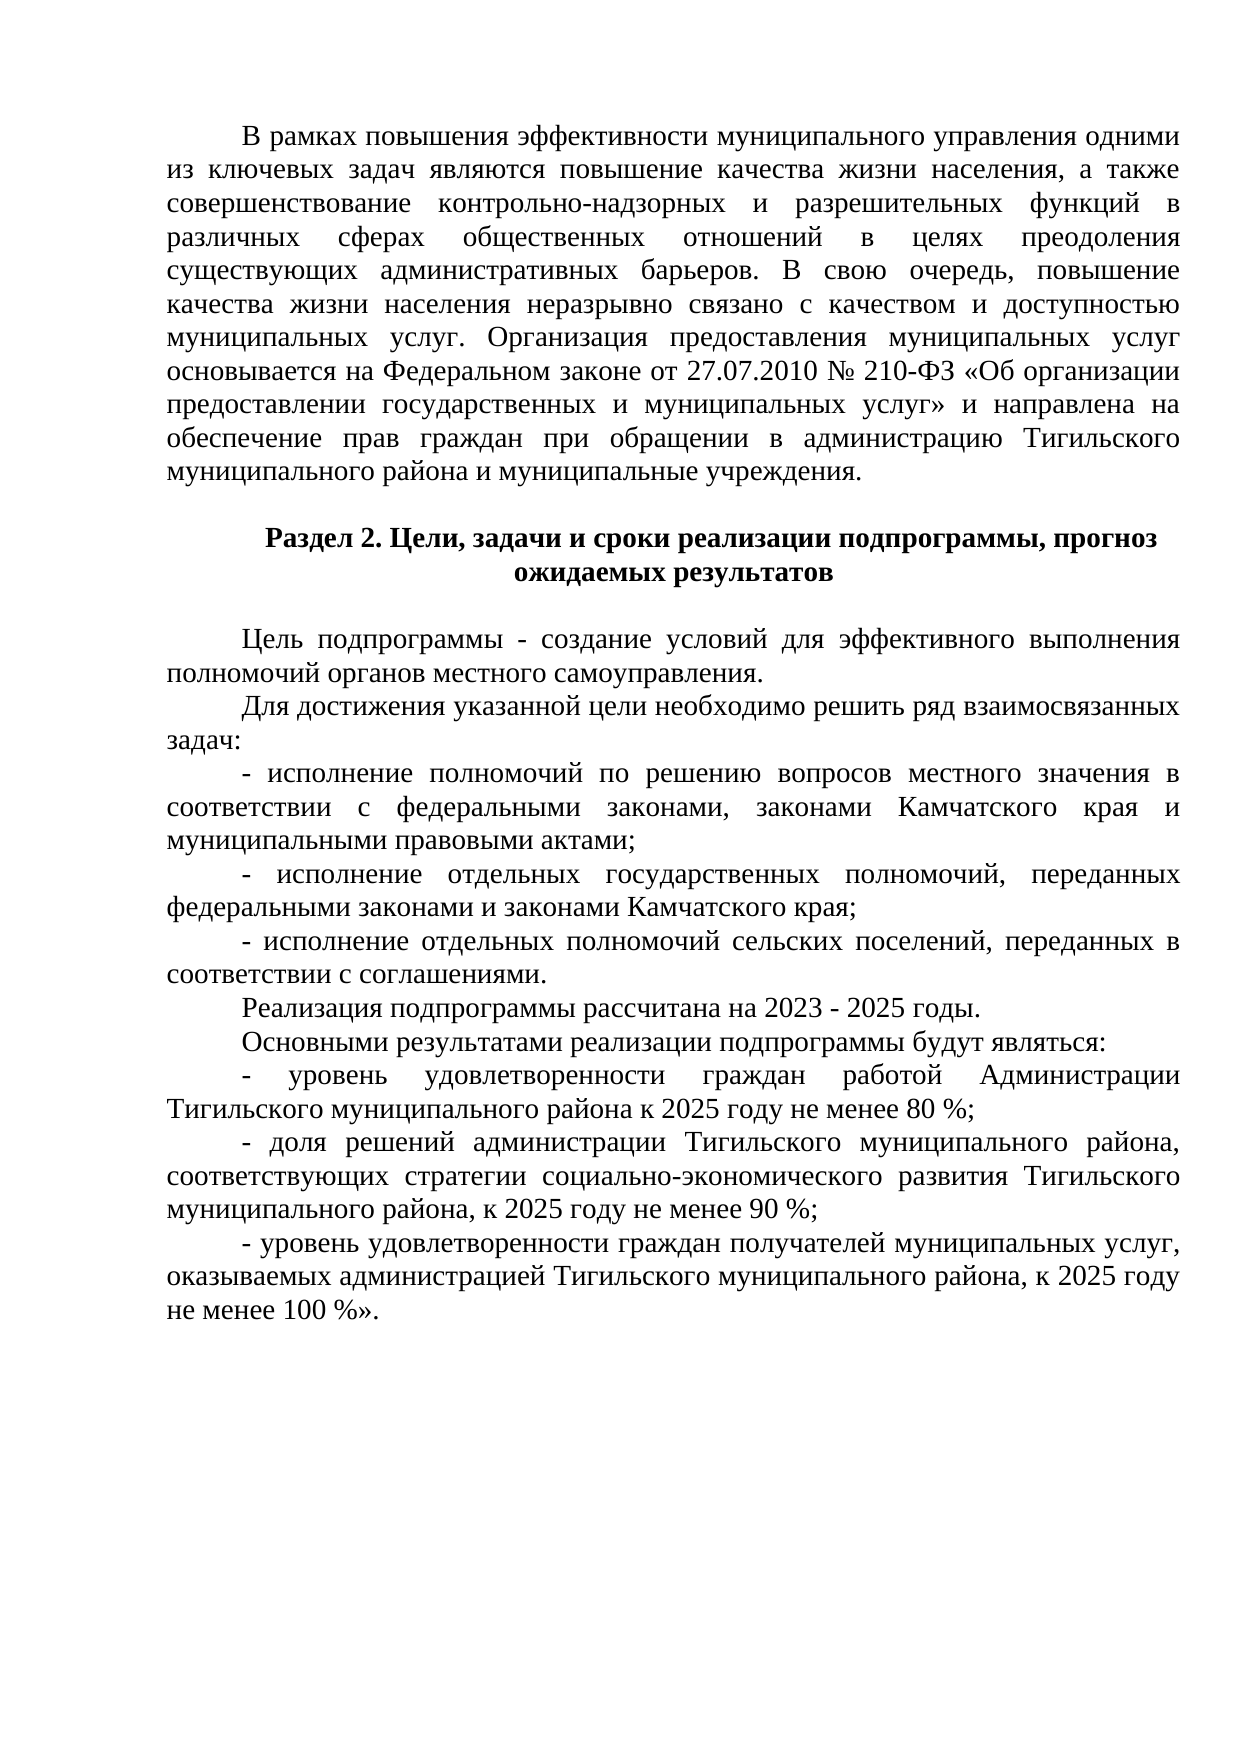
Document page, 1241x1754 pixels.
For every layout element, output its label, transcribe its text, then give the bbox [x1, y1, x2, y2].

text Реализация подпрограммы рассчитана на 2023 - 2025 годы. [166, 990, 1181, 1024]
text Раздел 2. Цели, задачи и сроки реализации подпрограммы, прогноз ожидаемых результатов [166, 521, 1181, 588]
text - исполнение отдельных государственных полномочий, переданных федеральными законами и законами Камчатского края; [166, 856, 1181, 923]
text - доля решений администрации Тигильского муниципального района, соответствующих стратегии социально-экономического развития Тигильского муниципального района, к 2025 году не менее 90 %; [166, 1124, 1181, 1225]
text - уровень удовлетворенности граждан получателей муниципальных услуг, оказываемых администрацией Тигильского муниципального района, к 2025 году не менее 100 %». [166, 1225, 1181, 1326]
text - исполнение отдельных полномочий сельских поселений, переданных в соответствии с соглашениями. [166, 923, 1181, 990]
text В рамках повышения эффективности муниципального управления одними из ключевых задач являются повышение качества жизни населения, а также совершенствование контрольно-надзорных и разрешительных функций в различных сферах общественных отношений в целях преодоления существующих административных барьеров. В свою очередь, повышение качества жизни населения неразрывно связано с качеством и доступностью муниципальных услуг. Организация предоставления муниципальных услуг основывается на Федеральном законе от 27.07.2010 № 210-ФЗ «Об организации предоставлении государственных и муниципальных услуг» и направлена на обеспечение прав граждан при обращении в администрацию Тигильского муниципального района и муниципальные учреждения. [166, 118, 1181, 487]
text - уровень удовлетворенности граждан работой Администрации Тигильского муниципального района к 2025 году не менее 80 %; [166, 1057, 1181, 1124]
text Цель подпрограммы - создание условий для эффективного выполнения полномочий органов местного самоуправления. [166, 621, 1181, 688]
text Для достижения указанной цели необходимо решить ряд взаимосвязанных задач: [166, 688, 1181, 755]
text Основными результатами реализации подпрограммы будут являться: [166, 1024, 1181, 1057]
text - исполнение полномочий по решению вопросов местного значения в соответствии с федеральными законами, законами Камчатского края и муниципальными правовыми актами; [166, 755, 1181, 856]
